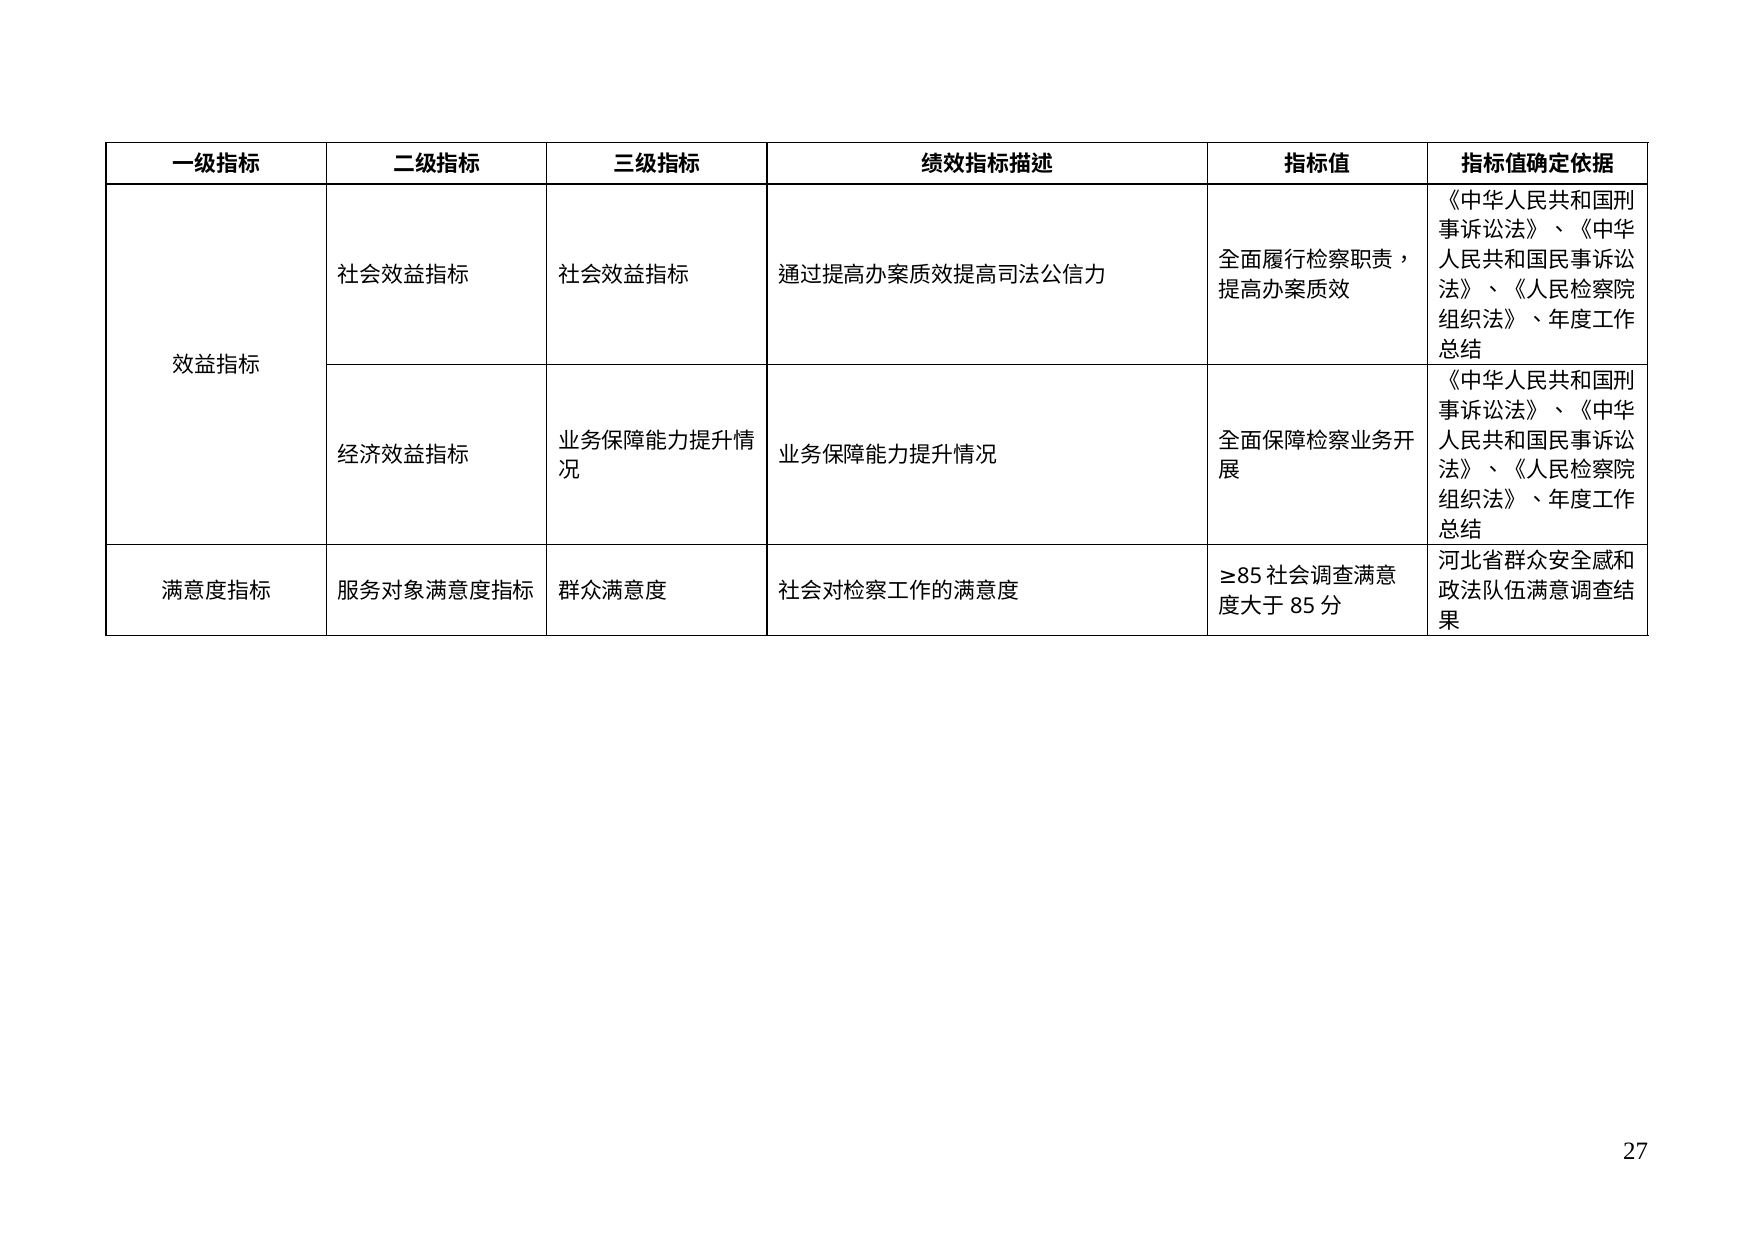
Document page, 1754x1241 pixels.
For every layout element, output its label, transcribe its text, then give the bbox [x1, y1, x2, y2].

table_cell 效益指标 [107, 185, 326, 544]
table_header 二级指标 [327, 143, 546, 183]
table_header 指标值 [1208, 143, 1427, 183]
table_cell 经济效益指标 [327, 365, 546, 544]
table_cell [1428, 185, 1647, 363]
table_cell 服务对象满意度指标 [327, 545, 546, 635]
table_cell ≥85社会调查满意度大于 85 分 [1208, 545, 1427, 635]
table_cell 通过提高办案质效提高司法公信力 [768, 185, 1207, 363]
table_cell 业务保障能力提升情况 [547, 365, 766, 544]
table_cell 河北省群众安全感和政法队伍满意调查结果 [1428, 545, 1647, 635]
table_header 一级指标 [107, 143, 326, 183]
table_cell 全面保障检察业务开展 [1208, 365, 1427, 544]
table_header 绩效指标描述 [768, 143, 1207, 183]
table_cell 全面履行检察职责，提高办案质效 [1208, 185, 1427, 363]
table_cell 社会效益指标 [327, 185, 546, 363]
table_cell 群众满意度 [547, 545, 766, 635]
table_cell 社会效益指标 [547, 185, 766, 363]
table_cell 满意度指标 [107, 545, 326, 635]
table_header 三级指标 [547, 143, 766, 183]
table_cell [1428, 365, 1647, 544]
table_header 指标值确定依据 [1428, 143, 1647, 183]
table_cell 业务保障能力提升情况 [768, 365, 1207, 544]
table_cell 社会对检察工作的满意度 [768, 545, 1207, 635]
